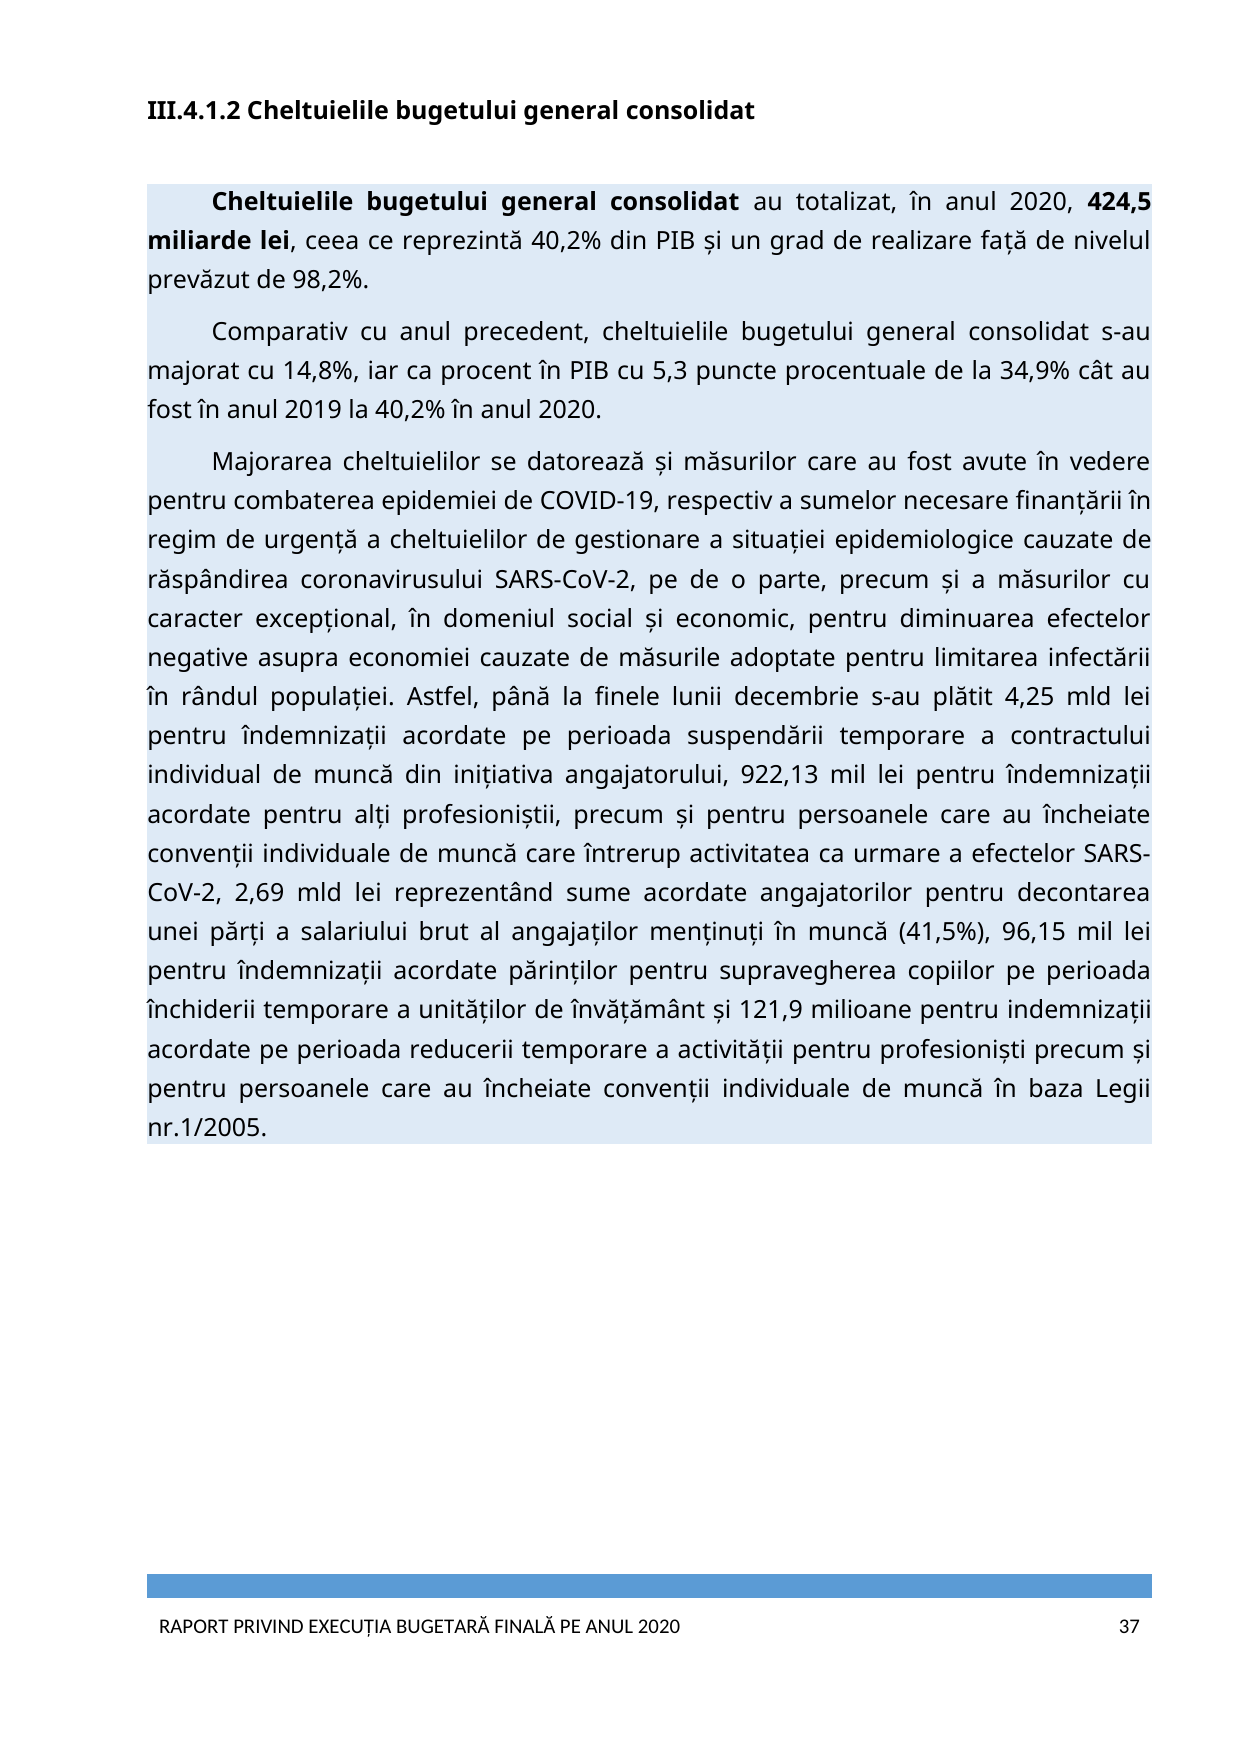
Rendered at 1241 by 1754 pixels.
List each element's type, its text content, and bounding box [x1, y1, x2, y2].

text Comparativ cu anul precedent, cheltuielile bugetului general consolidat s-au majorat cu 14,8%, iar ca procent în PIB cu 5,3 puncte procentuale de la 34,9% cât au fost în anul 2019 la 40,2% în anul 2020. [147, 314, 1152, 426]
text III.4.1.2 Cheltuielile bugetului general consolidat [147, 93, 1152, 127]
text Cheltuielile bugetului general consolidat au totalizat, în anul 2020, 424,5 miliarde lei, ceea ce reprezintă 40,2% din PIB și un grad de realizare față de nivelul prevăzut de 98,2%. [147, 184, 1152, 296]
text Majorarea cheltuielilor se datorează și măsurilor care au fost avute în vedere pentru combaterea epidemiei de COVID-19, respectiv a sumelor necesare finanțării în regim de urgență a cheltuielilor de gestionare a situației epidemiologice cauzate de răspândirea coronavirusului SARS-CoV-2, pe de o parte, precum și a măsurilor cu caracter excepțional, în domeniul social și economic, pentru diminuarea efectelor negative asupra economiei cauzate de măsurile adoptate pentru limitarea infectării în rândul populației. Astfel, până la finele lunii decembrie s-au plătit 4,25 mld lei pentru îndemnizații acordate pe perioada suspendării temporare a contractului individual de muncă din inițiativa angajatorului, 922,13 mil lei pentru îndemnizații acordate pentru alți profesioniștii, precum și pentru persoanele care au încheiate convenții individuale de muncă care întrerup activitatea ca urmare a efectelor SARS-CoV-2, 2,69 mld lei reprezentând sume acordate angajatorilor pentru decontarea unei părți a salariului brut al angajaților menținuți în muncă (41,5%), 96,15 mil lei pentru îndemnizații acordate părinților pentru supravegherea copiilor pe perioada închiderii temporare a unităților de învățământ și 121,9 milioane pentru indemnizații acordate pe perioada reducerii temporare a activității pentru profesioniști precum și pentru persoanele care au încheiate convenții individuale de muncă în baza Legii nr.1/2005. [147, 444, 1152, 1144]
